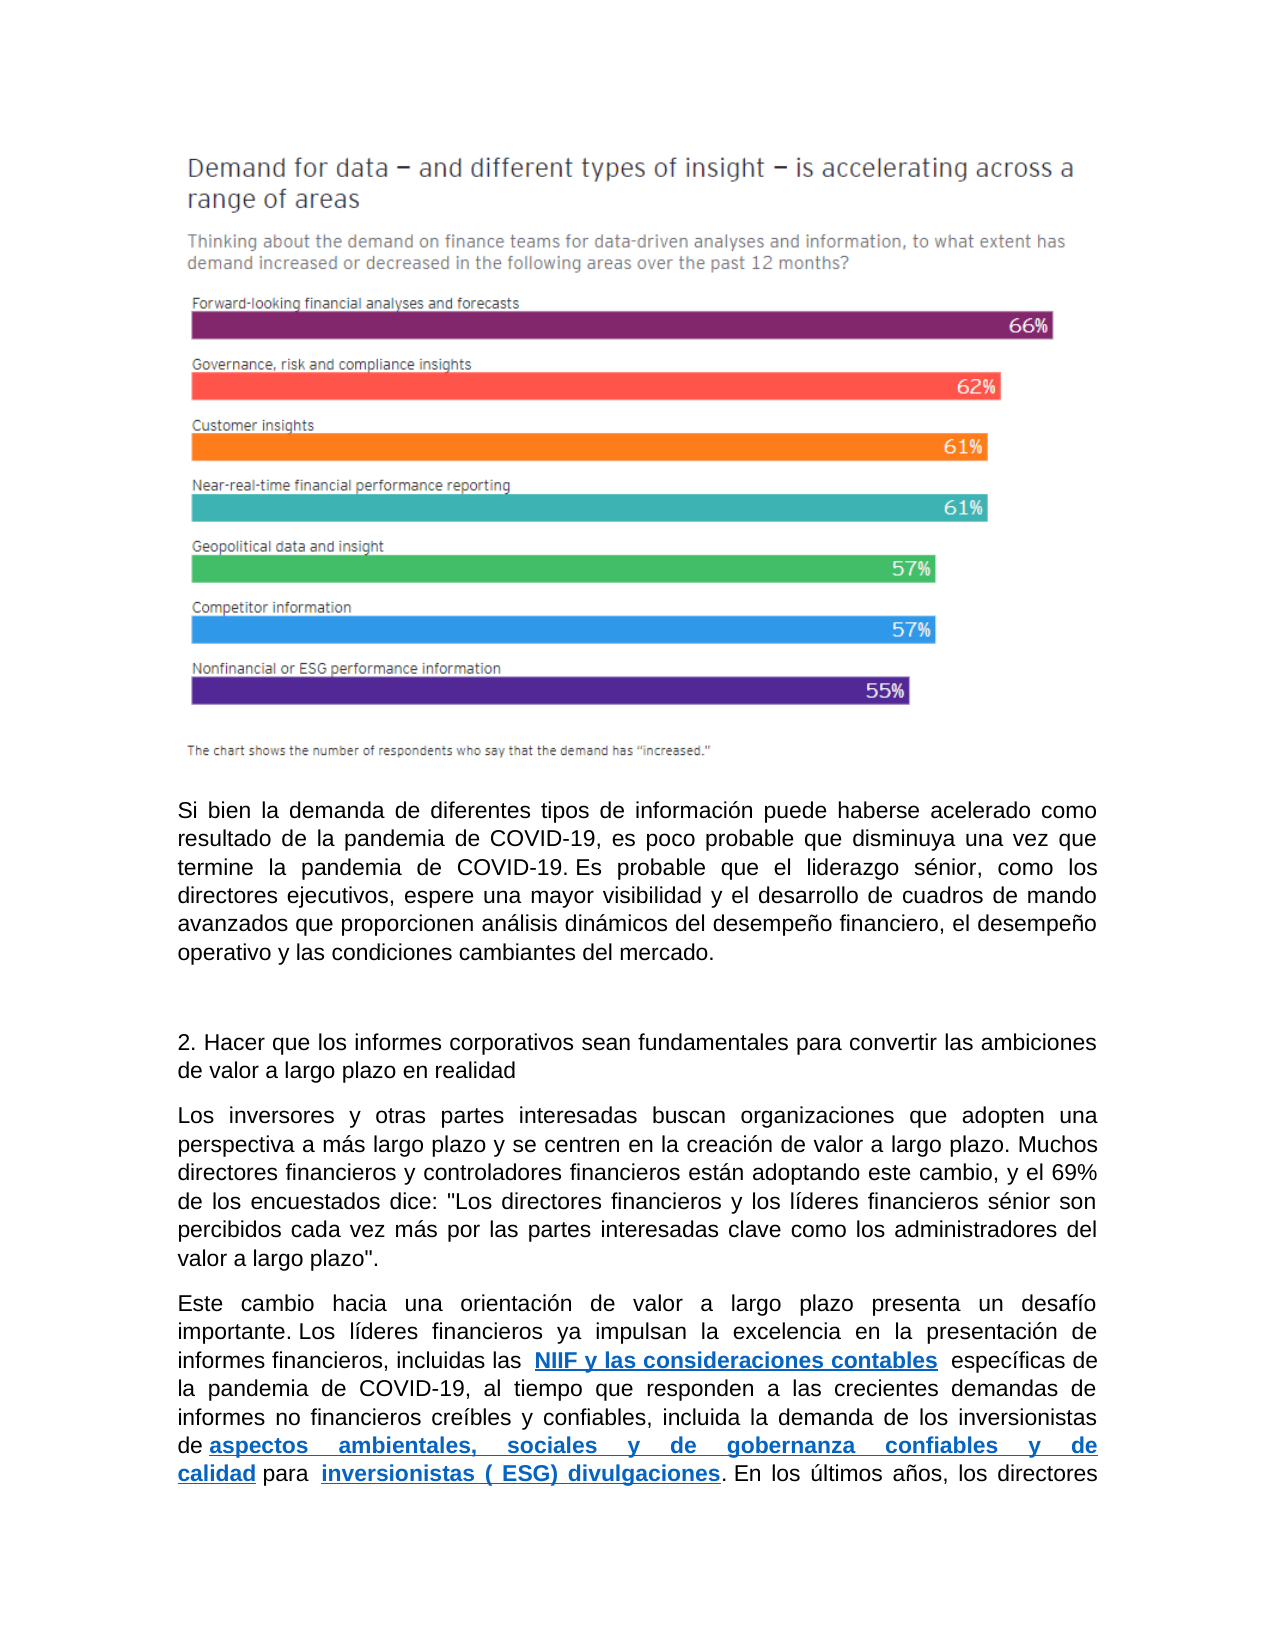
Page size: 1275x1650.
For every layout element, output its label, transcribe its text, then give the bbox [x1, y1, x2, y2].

text Si bien la demanda de diferentes tipos de información puede haberse acelerado como resultado de la pandemia de COVID-19, es poco probable que disminuya una vez que termine la pandemia de COVID-19. Es probable que el liderazgo sénior, como los directores ejecutivos, espere una mayor visibilidad y el desarrollo de cuadros de mando avanzados que proporcionen análisis dinámicos del desempeño financiero, el desempeño operativo y las condiciones cambiantes del mercado. [177, 797, 1098, 965]
text Los inversores y otras partes interesadas buscan organizaciones que adopten una perspectiva a más largo plazo y se centren en la creación de valor a largo plazo. Muchos directores financieros y controladores financieros están adoptando este cambio, y el 69% de los encuestados dice: "Los directores financieros y los líderes financieros sénior son percibidos cada vez más por las partes interesadas clave como los administradores del valor a largo plazo". [177, 1102, 1098, 1271]
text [177, 1290, 1098, 1487]
text 2. Hacer que los informes corporativos sean fundamentales para convertir las ambiciones de valor a largo plazo en realidad [177, 1029, 1098, 1084]
picture [177, 147, 1098, 778]
